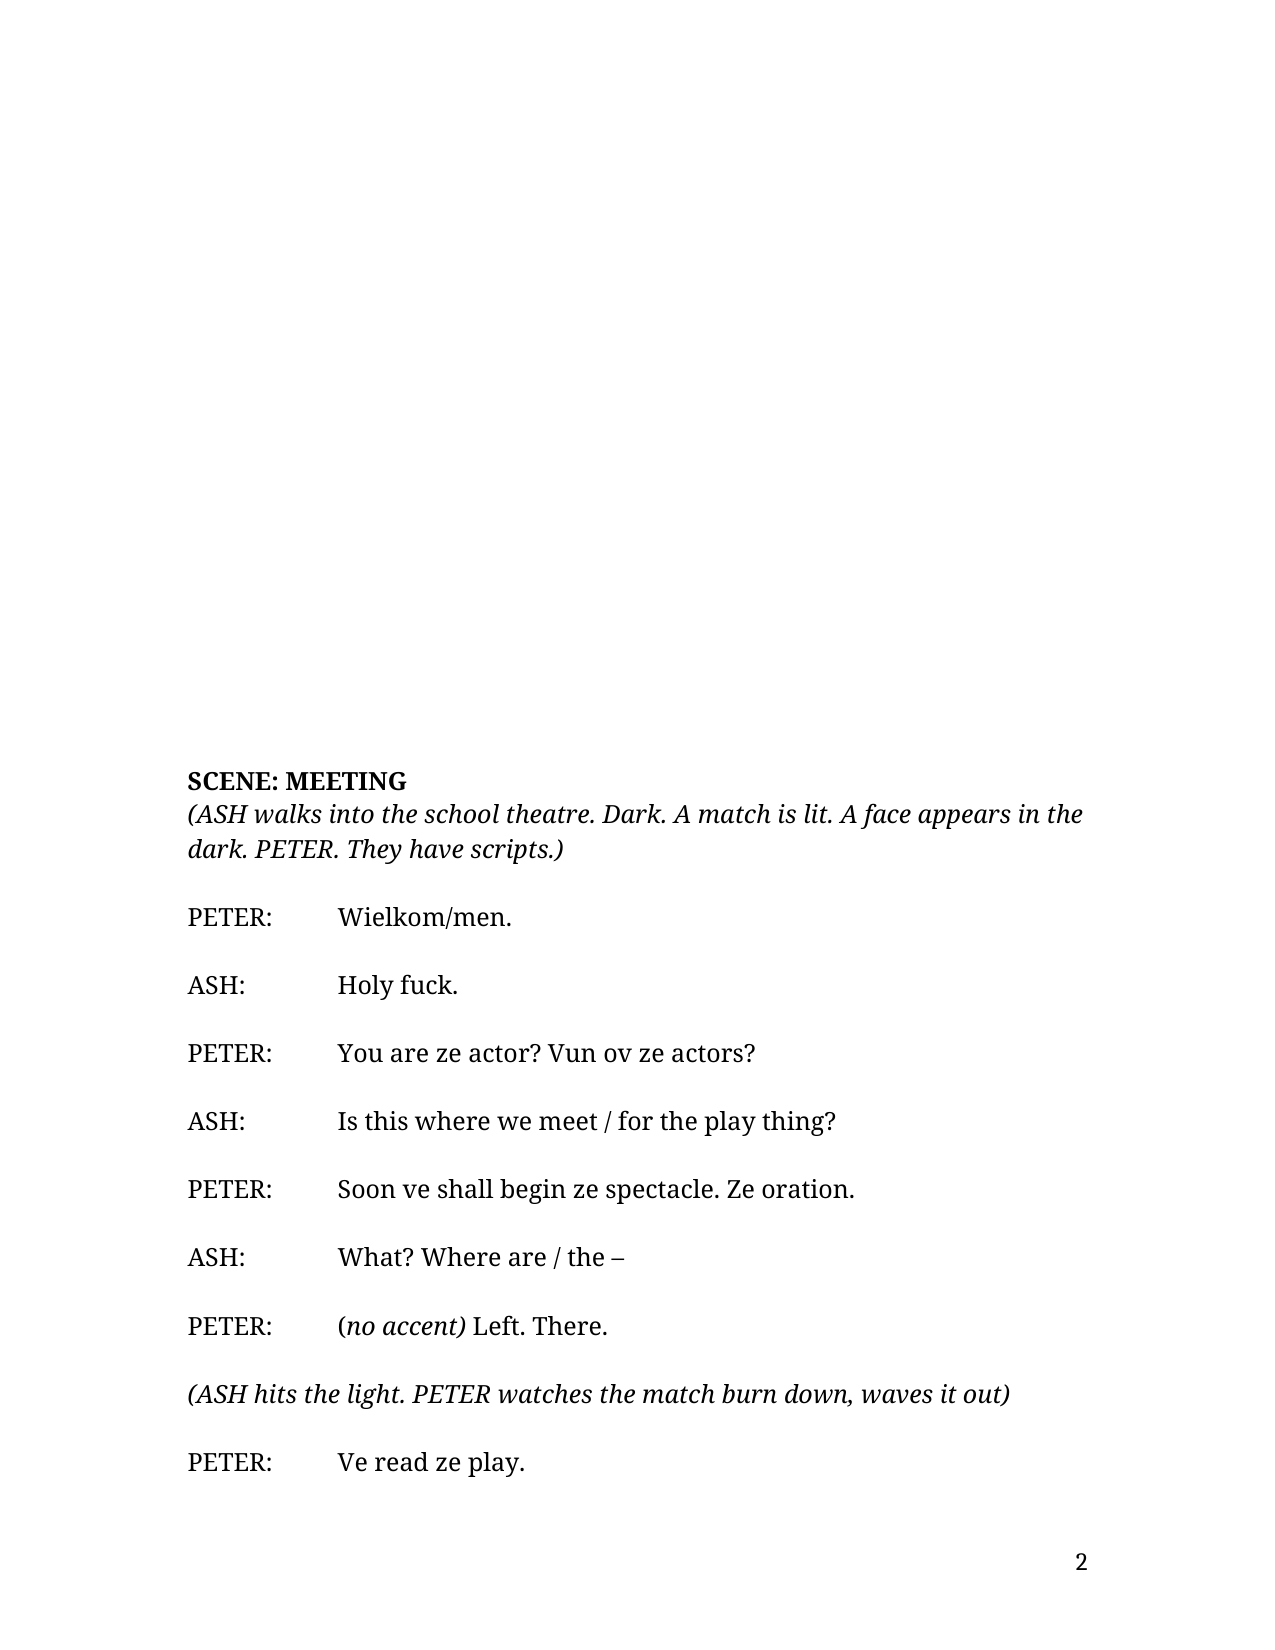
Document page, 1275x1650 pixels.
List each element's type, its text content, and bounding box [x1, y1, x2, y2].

text (ASH walks into the school theatre. Dark. A match is lit. A face appears in the dark. PETER. They have scripts.) [187, 797, 1088, 865]
text (ASH hits the light. PETER watches the match burn down, waves it out) [187, 1376, 1088, 1410]
text PETER: Ve read ze play. [187, 1444, 1088, 1478]
text ASH: Holy fuck. [187, 967, 1088, 1002]
text SCENE: MEETING [187, 763, 1088, 797]
text PETER: Wielkom/men. [187, 899, 1088, 933]
text PETER: You are ze actor? Vun ov ze actors? [187, 1036, 1088, 1070]
text PETER: Soon ve shall begin ze spectacle. Ze oration. [187, 1172, 1088, 1206]
text PETER: (no accent) Left. There. [187, 1308, 1088, 1342]
text ASH: Is this where we meet / for the play thing? [187, 1104, 1088, 1138]
text ASH: What? Where are / the – [187, 1240, 1088, 1274]
